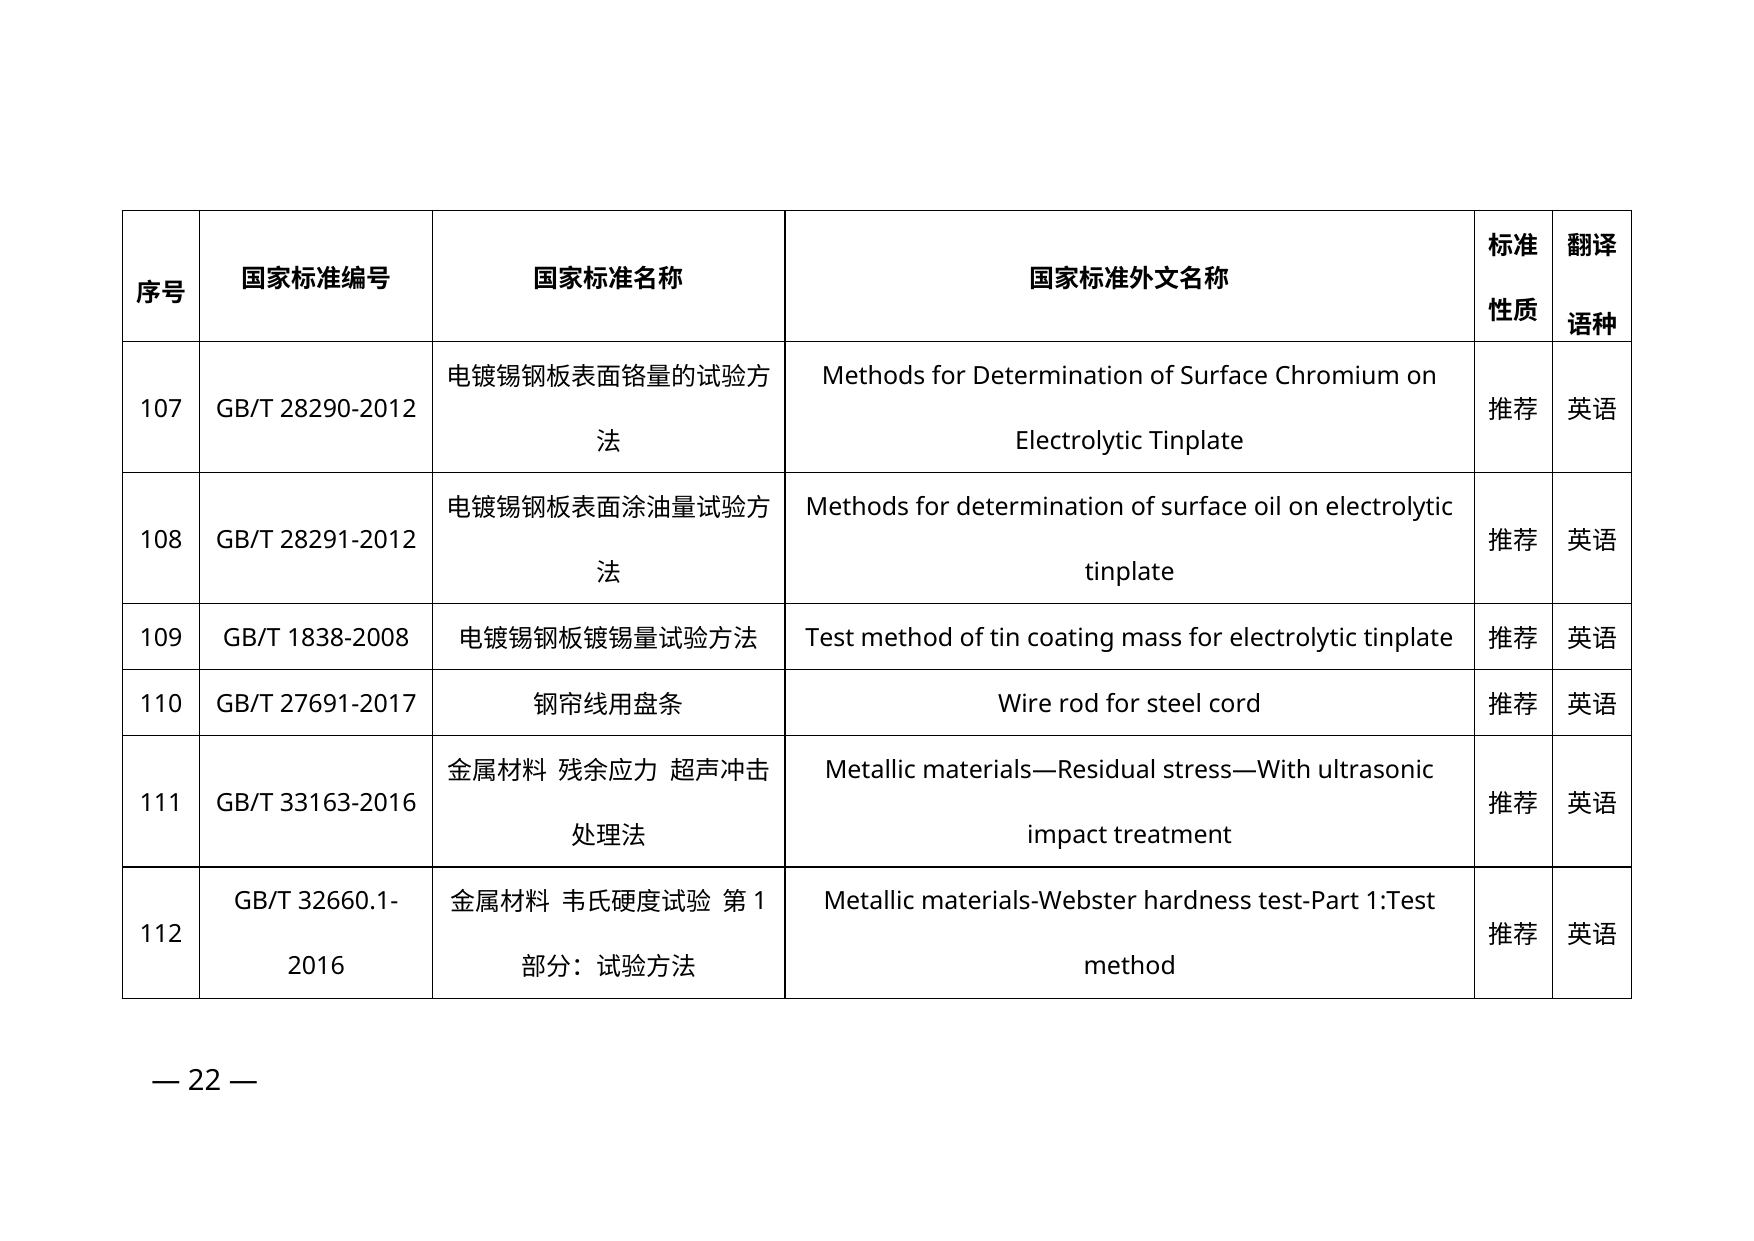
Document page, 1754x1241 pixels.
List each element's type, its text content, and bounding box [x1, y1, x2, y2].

table_cell 英语 [1553, 868, 1631, 997]
table_cell GB/T 33163-2016 [200, 736, 432, 866]
table_cell GB/T 28291-2012 [200, 473, 432, 603]
table_cell 推荐 [1475, 342, 1552, 472]
table_cell GB/T 28290-2012 [200, 342, 432, 472]
table_cell GB/T 1838-2008 [200, 604, 432, 669]
table_cell 111 [123, 736, 199, 866]
table_cell Methods for Determination of Surface Chromium on Electrolytic Tinplate [786, 342, 1474, 472]
table_cell 推荐 [1475, 670, 1552, 735]
table_cell 推荐 [1475, 604, 1552, 669]
table_cell 推荐 [1475, 736, 1552, 866]
table_cell 推荐 [1475, 868, 1552, 997]
table_cell 107 [123, 342, 199, 472]
table_header 国家标准外文名称 [786, 211, 1474, 341]
table_cell 电镀锡钢板镀锡量试验方法 [433, 604, 784, 669]
table_header 序号 [123, 211, 199, 341]
table_cell 英语 [1553, 473, 1631, 603]
table_cell 108 [123, 473, 199, 603]
table_cell 金属材料 残余应力 超声冲击处理法 [433, 736, 784, 866]
table_cell 英语 [1553, 342, 1631, 472]
table_cell 电镀锡钢板表面涂油量试验方法 [433, 473, 784, 603]
table_header 国家标准名称 [433, 211, 784, 341]
table_header 国家标准编号 [200, 211, 432, 341]
table_cell 钢帘线用盘条 [433, 670, 784, 735]
table_cell Test method of tin coating mass for electrolytic tinplate [786, 604, 1474, 669]
table_cell 推荐 [1475, 473, 1552, 603]
table_cell Methods for determination of surface oil on electrolytic tinplate [786, 473, 1474, 603]
table_cell 英语 [1553, 670, 1631, 735]
table_cell GB/T 32660.1-2016 [200, 868, 432, 997]
table_cell 金属材料 韦氏硬度试验 第1部分：试验方法 [433, 868, 784, 997]
table_cell 110 [123, 670, 199, 735]
table_cell GB/T 27691-2017 [200, 670, 432, 735]
table_cell Metallic materials—Residual stress—With ultrasonic impact treatment [786, 736, 1474, 866]
table_cell Metallic materials-Webster hardness test-Part 1:Test method [786, 868, 1474, 997]
table_header 翻译 语种 [1553, 211, 1631, 341]
table_cell 英语 [1553, 736, 1631, 866]
table_cell 英语 [1553, 604, 1631, 669]
table_cell 电镀锡钢板表面铬量的试验方法 [433, 342, 784, 472]
table_cell 109 [123, 604, 199, 669]
table_cell 112 [123, 868, 199, 997]
table_header 标准 性质 [1475, 211, 1552, 341]
table_cell Wire rod for steel cord [786, 670, 1474, 735]
